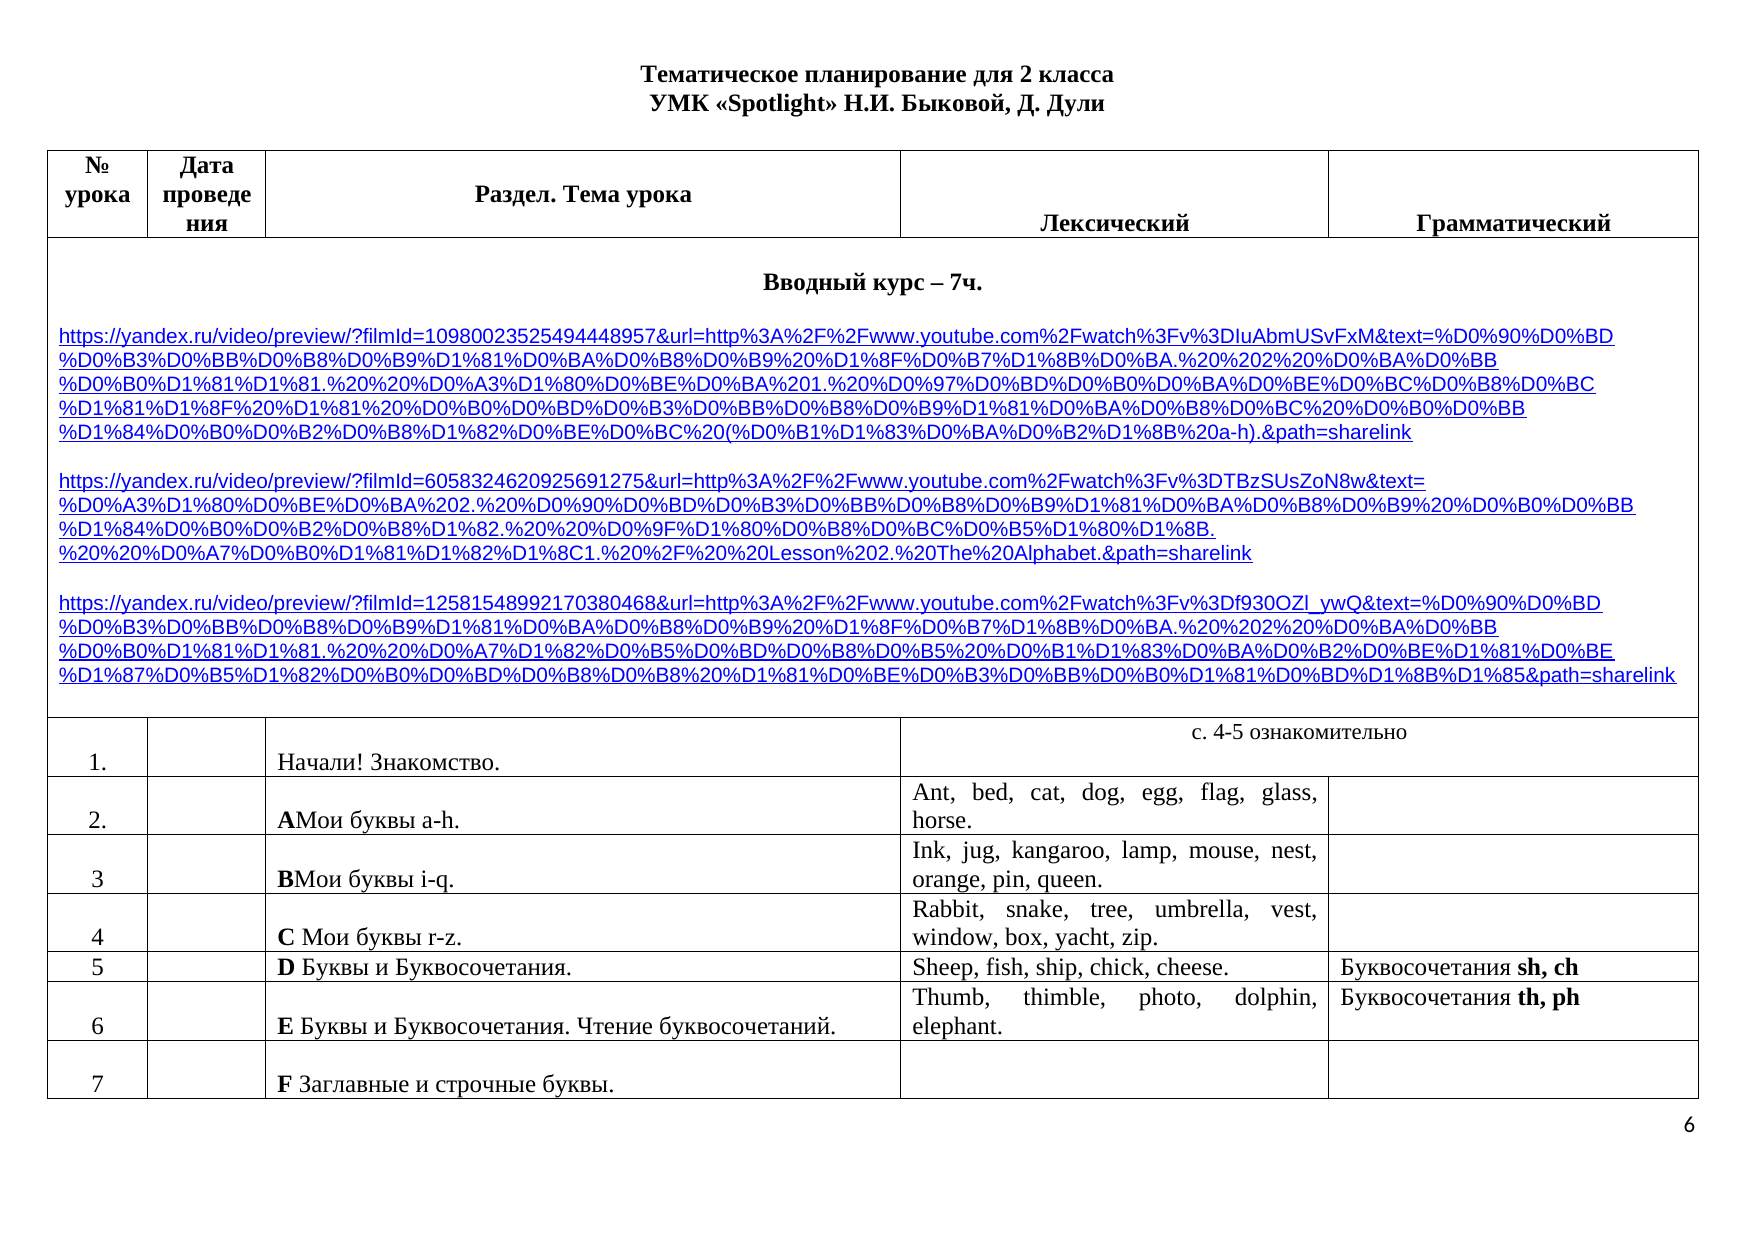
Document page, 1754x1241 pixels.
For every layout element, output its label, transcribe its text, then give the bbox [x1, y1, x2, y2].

table_cell D Буквы и Буквосочетания. [266, 952, 900, 981]
table_cell 7 [48, 1041, 147, 1098]
table_cell E Буквы и Буквосочетания. Чтение буквосочетаний. [266, 982, 900, 1039]
table_cell 3 [48, 835, 147, 893]
table_cell Sheep, fish, ship, chick, cheese. [901, 952, 1328, 981]
table_cell 1. [48, 718, 147, 776]
table_cell [148, 835, 265, 893]
table_cell Начали! Знакомство. [266, 718, 900, 776]
table_cell [1329, 1041, 1698, 1098]
table_cell 6 [48, 982, 147, 1039]
table_cell BМои буквы i-q. [266, 835, 900, 893]
table_cell С Мои буквы r-z. [266, 894, 900, 951]
text УМК «Spotlight» Н.И. Быковой, Д. Дули [59, 88, 1695, 117]
table_cell [1329, 835, 1698, 893]
table_cell Ant, bed, cat, dog, egg, flag, glass, horse. [901, 777, 1328, 834]
table_cell 4 [48, 894, 147, 951]
table_cell Буквосочетания th, ph [1329, 982, 1698, 1039]
table_cell [1329, 894, 1698, 951]
table_cell [148, 894, 265, 951]
table_header № урока [48, 151, 147, 237]
table_cell Ink, jug, kangaroo, lamp, mouse, nest, orange, pin, queen. [901, 835, 1328, 893]
table_cell [1329, 777, 1698, 834]
table_cell [901, 1041, 1328, 1098]
table_cell F Заглавные и строчные буквы. [266, 1041, 900, 1098]
table_cell Буквосочетания sh, ch [1329, 952, 1698, 981]
text Тематическое планирование для 2 класса [59, 59, 1695, 88]
table_header Грамматический [1329, 151, 1698, 237]
table_cell с. 4-5 ознакомительно [901, 718, 1698, 776]
table_header Раздел. Тема урока [266, 151, 900, 237]
table_cell Thumb, thimble, photo, dolphin, elephant. [901, 982, 1328, 1039]
table_header Лексический [901, 151, 1328, 237]
table_cell 2. [48, 777, 147, 834]
table_header Дата проведения [148, 151, 265, 237]
table_cell 5 [48, 952, 147, 981]
table_cell [148, 777, 265, 834]
table_cell [148, 1041, 265, 1098]
table_cell [148, 718, 265, 776]
table_cell [148, 952, 265, 981]
table_cell [148, 982, 265, 1039]
table_cell Rabbit, snake, tree, umbrella, vest, window, box, yacht, zip. [901, 894, 1328, 951]
table_cell Вводный курс – 7ч. https://yandex.ru/video/preview/?filmId=10980023525494448957&url=http%3A%2F%2Fwww.youtube.com%2Fwatch%3Fv%3DIuAbmUSvFxM&text=%D0%90%D0%BD%D0%B3%D0%BB%D0%B8%D0%B9%D1%81%D0%BA%D0%B8%D0%B9%20%D1%8F%D0%B7%D1%8B%D0%BA.%20%202%20%D0%BA%D0%BB%D0%B0%D1%81%D1%81.%20%20%D0%A3%D1%80%D0%BE%D0%BA%201.%20%D0%97%D0%BD%D0%B0%D0%BA%D0%BE%D0%BC%D0%B8%D0%BC%D1%81%D1%8F%20%D1%81%20%D0%B0%D0%BD%D0%B3%D0%BB%D0%B8%D0%B9%D1%81%D0%BA%D0%B8%D0%BC%20%D0%B0%D0%BB%D1%84%D0%B0%D0%B2%D0%B8%D1%82%D0%BE%D0%BC%20(%D0%B1%D1%83%D0%BA%D0%B2%D1%8B%20a-h).&path=sharelink https://yandex.ru/video/preview/?filmId=6058324620925691275&url=http%3A%2F%2Fwww.youtube.com%2Fwatch%3Fv%3DTBzSUsZoN8w&text=%D0%A3%D1%80%D0%BE%D0%BA%202.%20%D0%90%D0%BD%D0%B3%D0%BB%D0%B8%D0%B9%D1%81%D0%BA%D0%B8%D0%B9%20%D0%B0%D0%BB%D1%84%D0%B0%D0%B2%D0%B8%D1%82.%20%20%D0%9F%D1%80%D0%B8%D0%BC%D0%B5%D1%80%D1%8B.%20%20%D0%A7%D0%B0%D1%81%D1%82%D1%8C1.%20%2F%20%20Lesson%202.%20The%20Alphabet.&path=sharelink https://yandex.ru/video/preview/?filmId=12581548992170380468&url=http%3A%2F%2Fwww.youtube.com%2Fwatch%3Fv%3Df930OZl_ywQ&text=%D0%90%D0%BD%D0%B3%D0%BB%D0%B8%D0%B9%D1%81%D0%BA%D0%B8%D0%B9%20%D1%8F%D0%B7%D1%8B%D0%BA.%20%202%20%D0%BA%D0%BB%D0%B0%D1%81%D1%81.%20%20%D0%A7%D1%82%D0%B5%D0%BD%D0%B8%D0%B5%20%D0%B1%D1%83%D0%BA%D0%B2%D0%BE%D1%81%D0%BE%D1%87%D0%B5%D1%82%D0%B0%D0%BD%D0%B8%D0%B8%20%D1%81%D0%BE%D0%B3%D0%BB%D0%B0%D1%81%D0%BD%D1%8B%D1%85&path=sharelink [48, 238, 1698, 717]
table_cell AМои буквы a-h. [266, 777, 900, 834]
